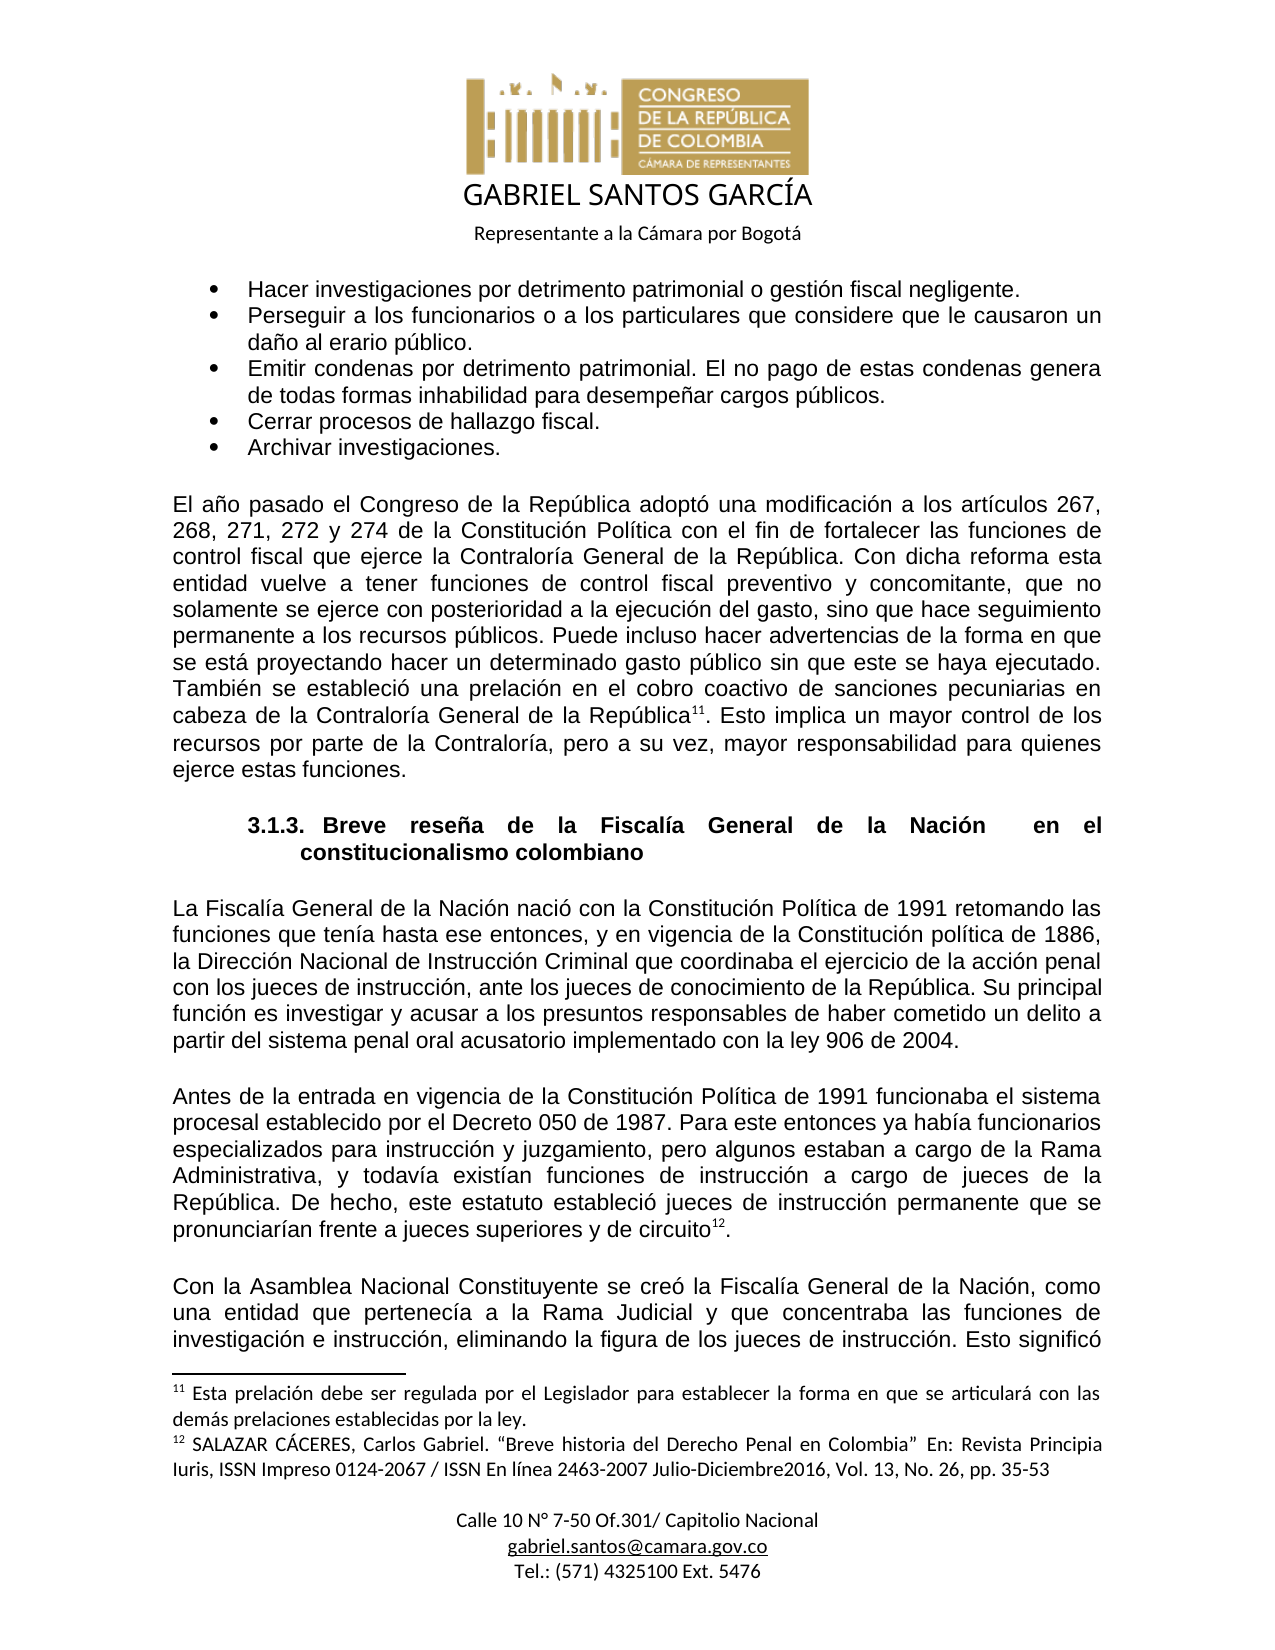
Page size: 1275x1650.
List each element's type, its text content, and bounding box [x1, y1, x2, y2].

text El año pasado el Congreso de la República adoptó una modificación a los artículos 267, 268, 271, 272 y 274 de la Constitución Política con el fin de fortalecer las funciones de control fiscal que ejerce la Contraloría General de la República. Con dicha reforma esta entidad vuelve a tener funciones de control fiscal preventivo y concomitante, que no solamente se ejerce con posterioridad a la ejecución del gasto, sino que hace seguimiento permanente a los recursos públicos. Puede incluso hacer advertencias de la forma en que se está proyectando hacer un determinado gasto público sin que este se haya ejecutado. También se estableció una prelación en el cobro coactivo de sanciones pecuniarias en cabeza de la Contraloría General de la República. Esto implica un mayor control de los recursos por parte de la Contraloría, pero a su vez, mayor responsabilidad para quienes ejerce estas funciones. [172, 491, 1102, 782]
list Perseguir a los funcionarios o a los particulares que considere que le causaron un daño al erario público. [210, 302, 1102, 355]
text Antes de la entrada en vigencia de la Constitución Política de 1991 funcionaba el sistema procesal establecido por el Decreto 050 de 1987. Para este entonces ya había funcionarios especializados para instrucción y juzgamiento, pero algunos estaban a cargo de la Rama Administrativa, y todavía existían funciones de instrucción a cargo de jueces de la República. De hecho, este estatuto estableció jueces de instrucción permanente que se pronunciarían frente a jueces superiores y de circuito. [172, 1083, 1102, 1243]
text La Fiscalía General de la Nación nació con la Constitución Política de 1991 retomando las funciones que tenía hasta ese entonces, y en vigencia de la Constitución política de 1886, la Dirección Nacional de Instrucción Criminal que coordinaba el ejercicio de la acción penal con los jueces de instrucción, ante los jueces de conocimiento de la República. Su principal función es investigar y acusar a los presuntos responsables de haber cometido un delito a partir del sistema penal oral acusatorio implementado con la ley 906 de 2004. [172, 895, 1102, 1053]
list Emitir condenas por detrimento patrimonial. El no pago de estas condenas genera de todas formas inhabilidad para desempeñar cargos públicos. [210, 355, 1102, 408]
list Breve reseña de la Fiscalía General de la Nación en el constitucionalismo colombiano [247, 812, 1102, 865]
list Cerrar procesos de hallazgo fiscal. [210, 408, 1102, 434]
list Hacer investigaciones por detrimento patrimonial o gestión fiscal negligente. [210, 276, 1102, 302]
picture [466, 73, 809, 175]
list Archivar investigaciones. [210, 434, 1102, 461]
